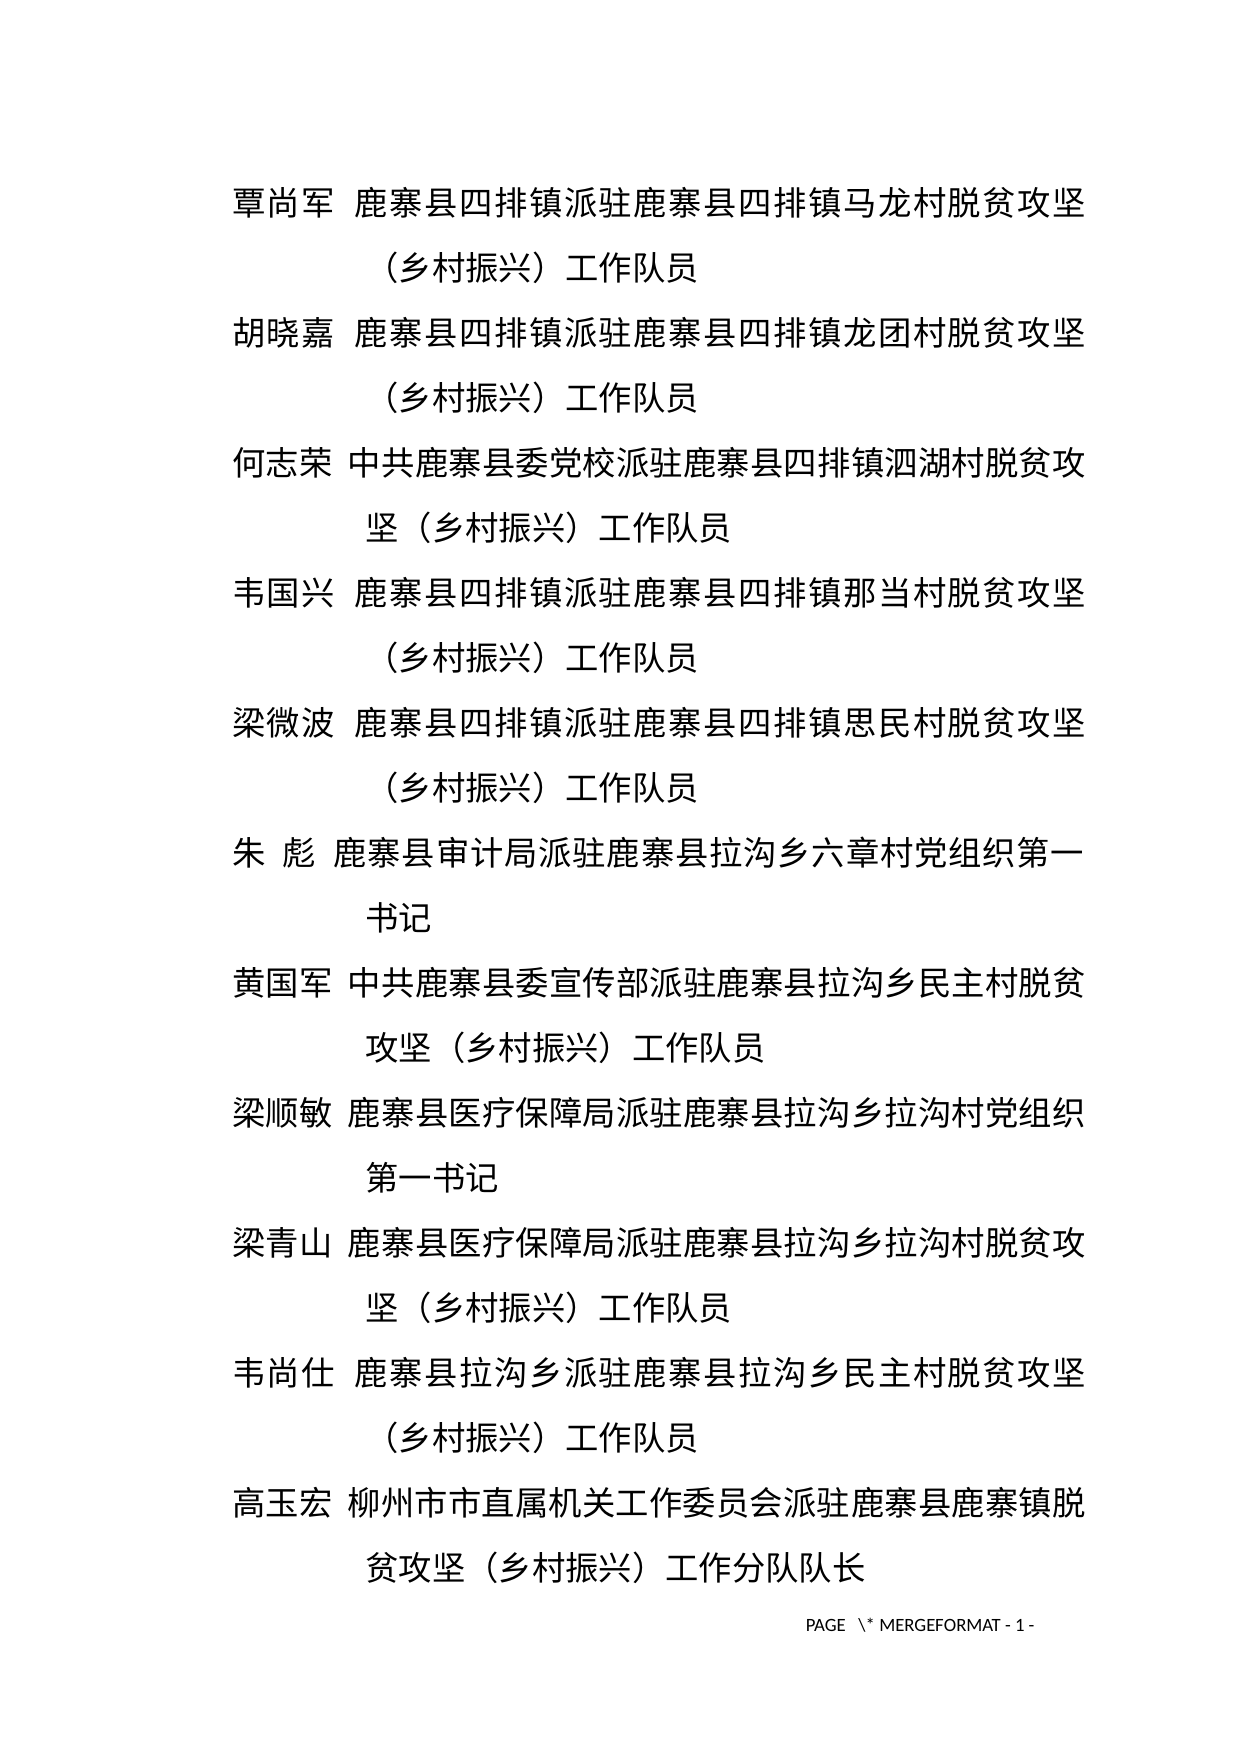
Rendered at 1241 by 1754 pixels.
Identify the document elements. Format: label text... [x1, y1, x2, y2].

text 何志荣 中共鹿寨县委党校派驻鹿寨县四排镇泗湖村脱贫攻坚（乡村振兴）工作队员 [232, 428, 1087, 558]
text 梁微波 鹿寨县四排镇派驻鹿寨县四排镇思民村脱贫攻坚（乡村振兴）工作队员 [232, 688, 1087, 818]
text 梁顺敏 鹿寨县医疗保障局派驻鹿寨县拉沟乡拉沟村党组织第一书记 [232, 1078, 1087, 1208]
text 朱 彪 鹿寨县审计局派驻鹿寨县拉沟乡六章村党组织第一书记 [232, 818, 1087, 948]
text 韦尚仕 鹿寨县拉沟乡派驻鹿寨县拉沟乡民主村脱贫攻坚（乡村振兴）工作队员 [232, 1338, 1087, 1468]
text 韦国兴 鹿寨县四排镇派驻鹿寨县四排镇那当村脱贫攻坚（乡村振兴）工作队员 [232, 558, 1087, 688]
text 黄国军 中共鹿寨县委宣传部派驻鹿寨县拉沟乡民主村脱贫攻坚（乡村振兴）工作队员 [232, 948, 1087, 1078]
text 梁青山 鹿寨县医疗保障局派驻鹿寨县拉沟乡拉沟村脱贫攻坚（乡村振兴）工作队员 [232, 1208, 1087, 1338]
text 高玉宏 柳州市市直属机关工作委员会派驻鹿寨县鹿寨镇脱贫攻坚（乡村振兴）工作分队队长 [232, 1468, 1087, 1598]
text 覃尚军 鹿寨县四排镇派驻鹿寨县四排镇马龙村脱贫攻坚（乡村振兴）工作队员 [232, 168, 1087, 298]
text 胡晓嘉 鹿寨县四排镇派驻鹿寨县四排镇龙团村脱贫攻坚（乡村振兴）工作队员 [232, 298, 1087, 428]
